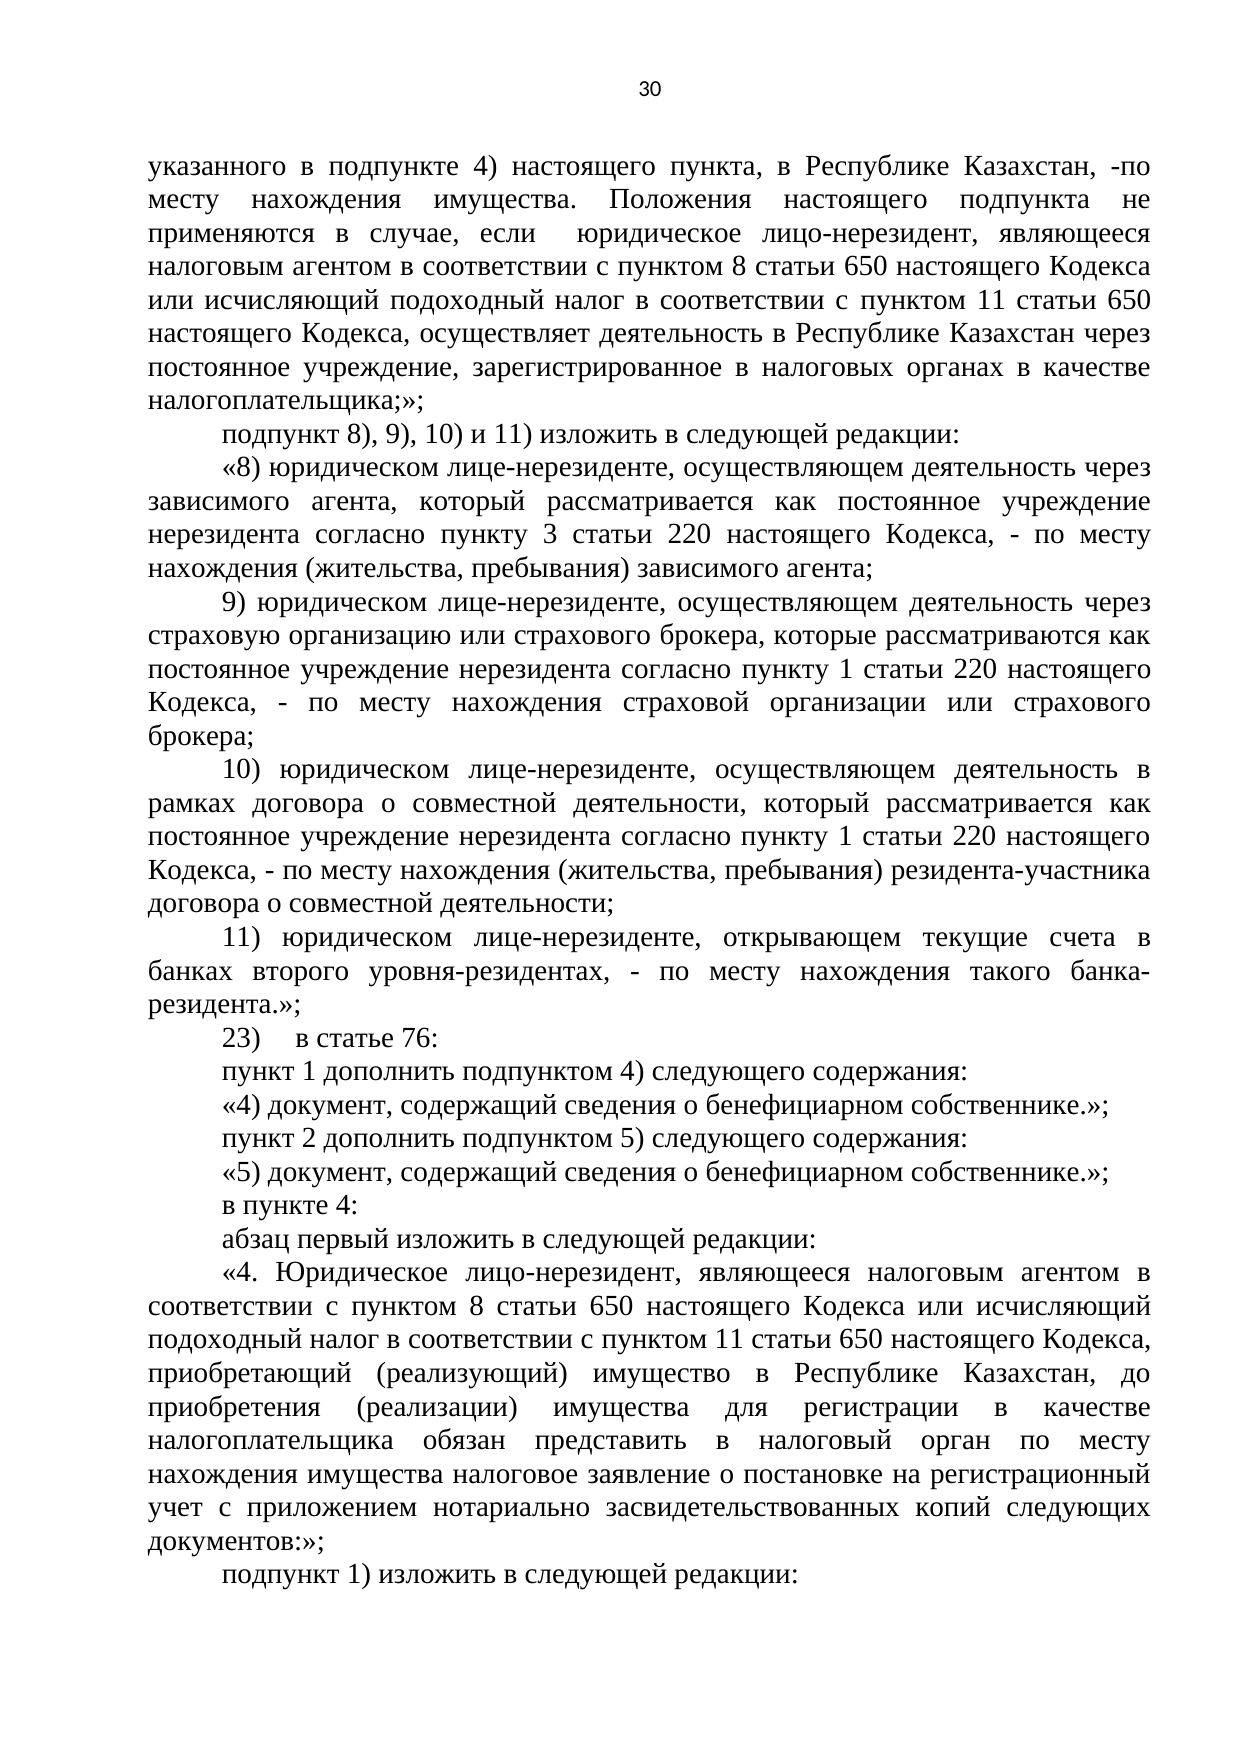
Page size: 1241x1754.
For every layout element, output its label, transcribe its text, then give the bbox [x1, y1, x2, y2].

list пункт 2 дополнить подпунктом 5) следующего содержания: [148, 1120, 1152, 1154]
list подпункт 8), 9), 10) и 11) изложить в следующей редакции: [148, 416, 1152, 449]
list пункт 1 дополнить подпунктом 4) следующего содержания: [148, 1053, 1152, 1087]
text 10) юридическом лице-нерезиденте, осуществляющем деятельность в рамках договора о совместной деятельности, который рассматривается как постоянное учреждение нерезидента согласно пункту 1 статьи 220 настоящего Кодекса, - по месту нахождения (жительства, пребывания) резидента-участника договора о совместной деятельности; [148, 751, 1152, 919]
text в пункте 4: [148, 1187, 1152, 1221]
text «4. Юридическое лицо-нерезидент, являющееся налоговым агентом в соответствии с пунктом 8 статьи 650 настоящего Кодекса или исчисляющий подоходный налог в соответствии с пунктом 11 статьи 650 настоящего Кодекса, приобретающий (реализующий) имущество в Республике Казахстан, до приобретения (реализации) имущества для регистрации в качестве налогоплательщика обязан представить в налоговый орган по месту нахождения имущества налоговое заявление о постановке на регистрационный учет с приложением нотариально засвидетельствованных копий следующих документов:»; [148, 1254, 1152, 1556]
list в статье 76: [148, 1020, 1152, 1053]
text «5) документ, содержащий сведения о бенефициарном собственнике.»; [148, 1154, 1152, 1187]
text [148, 148, 1152, 416]
list «4) документ, содержащий сведения о бенефициарном собственнике.»; [148, 1087, 1152, 1120]
list подпункт 1) изложить в следующей редакции: [148, 1556, 1152, 1590]
list абзац первый изложить в следующей редакции: [148, 1221, 1152, 1254]
text «8) юридическом лице-нерезиденте, осуществляющем деятельность через зависимого агента, который рассматривается как постоянное учреждение нерезидента согласно пункту 3 статьи 220 настоящего Кодекса, - по месту нахождения (жительства, пребывания) зависимого агента; [148, 449, 1152, 584]
text 11) юридическом лице-нерезиденте, открывающем текущие счета в банках второго уровня-резидентах, - по месту нахождения такого банка-резидента.»; [148, 919, 1152, 1020]
text 9) юридическом лице-нерезиденте, осуществляющем деятельность через страховую организацию или страхового брокера, которые рассматриваются как постоянное учреждение нерезидента согласно пункту 1 статьи 220 настоящего Кодекса, - по месту нахождения страховой организации или страхового брокера; [148, 584, 1152, 751]
